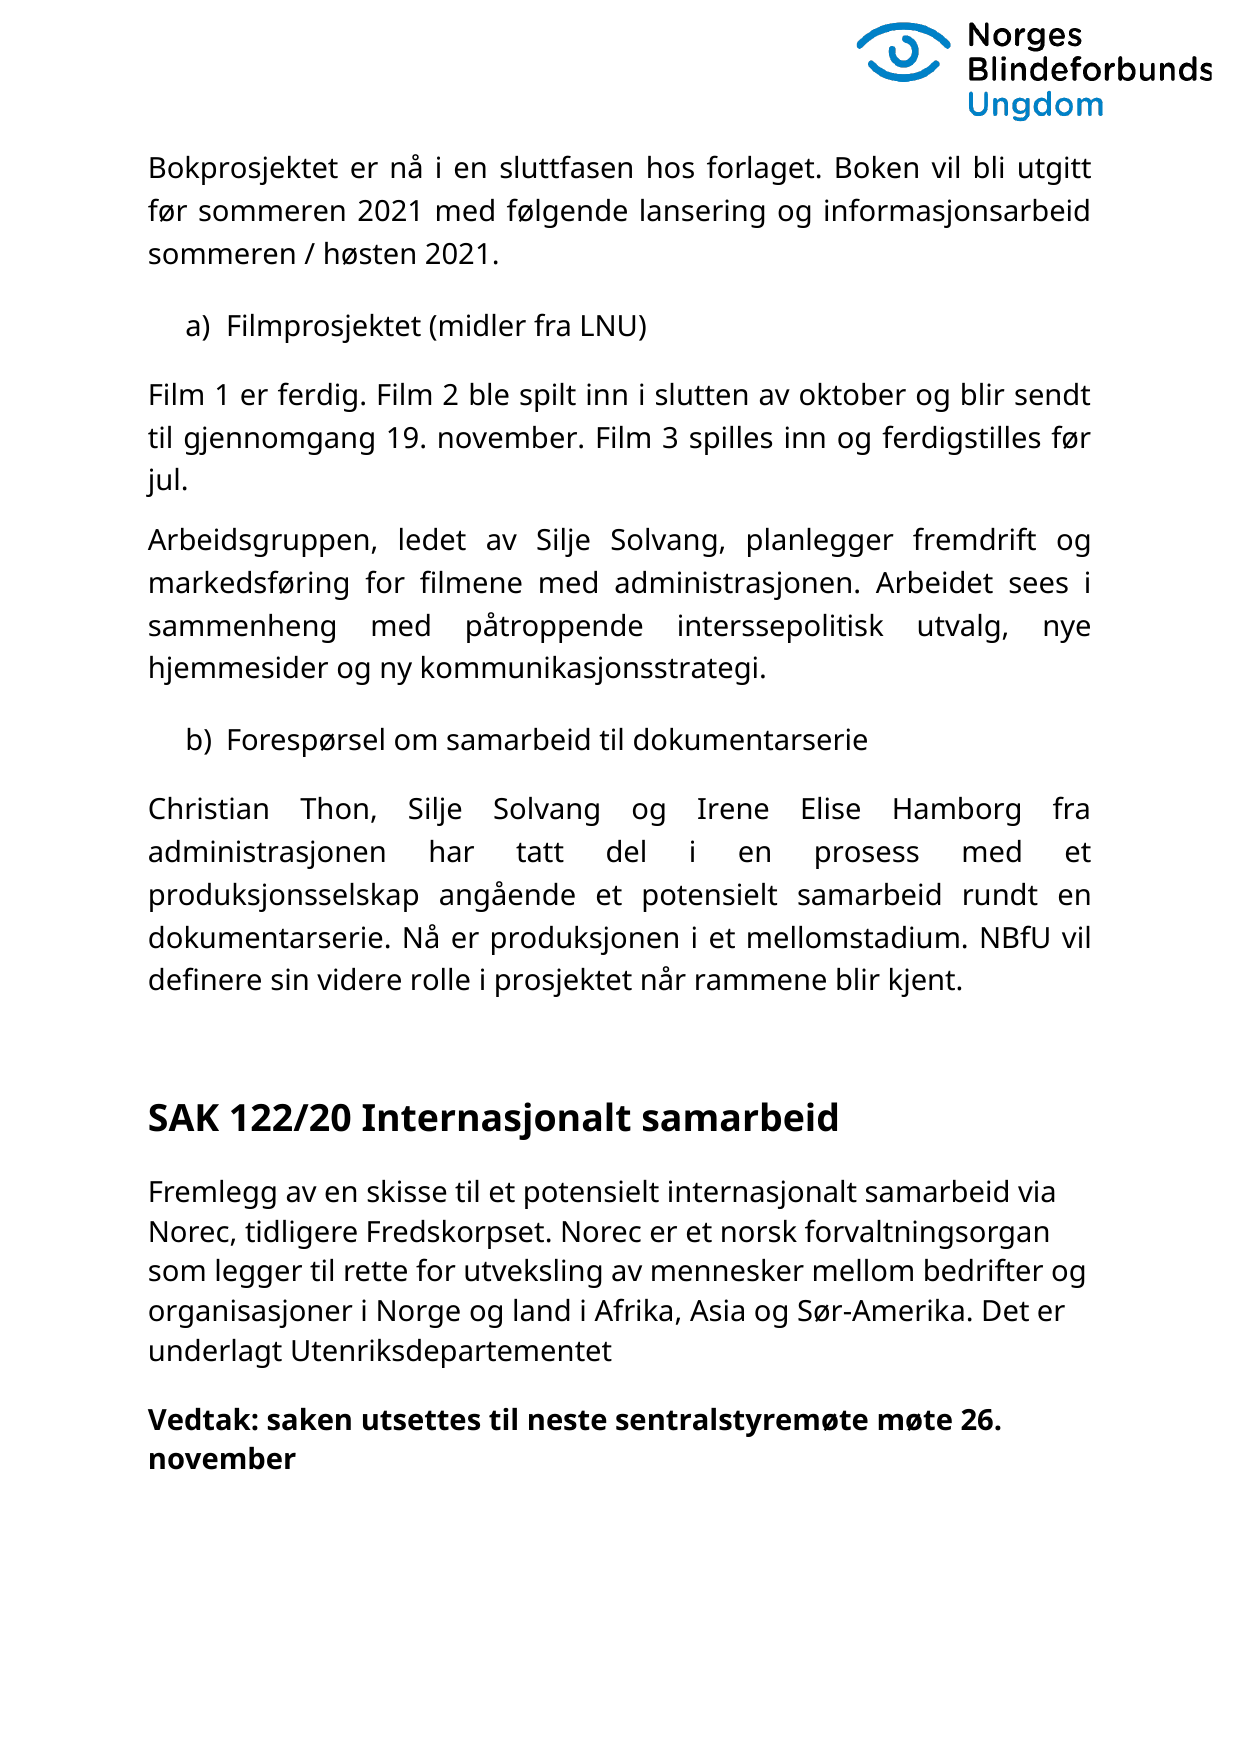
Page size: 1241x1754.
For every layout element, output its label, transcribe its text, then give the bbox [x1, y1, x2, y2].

text Christian Thon, Silje Solvang og Irene Elise Hamborg fra administrasjonen har tatt del i en prosess med et produksjonsselskap angående et potensielt samarbeid rundt en dokumentarserie. Nå er produksjonen i et mellomstadium. NBfU vil definere sin videre rolle i prosjektet når rammene blir kjent. [148, 788, 1093, 999]
subtitle SAK 122/20 Internasjonalt samarbeid [148, 1091, 1093, 1142]
text Film 1 er ferdig. Film 2 ble spilt inn i slutten av oktober og blir sendt til gjennomgang 19. november. Film 3 spilles inn og ferdigstilles før jul. [148, 374, 1093, 499]
text Arbeidsgruppen, ledet av Silje Solvang, planlegger fremdrift og markedsføring for filmene med administrasjonen. Arbeidet sees i sammenheng med påtroppende interssepolitisk utvalg, nye hjemmesider og ny kommunikasjonsstrategi. [148, 519, 1093, 687]
text Bokprosjektet er nå i en sluttfasen hos forlaget. Boken vil bli utgitt før sommeren 2021 med følgende lansering og informasjonsarbeid sommeren / høsten 2021. [148, 148, 1093, 273]
subtitle Filmprosjektet (midler fra LNU) [185, 305, 1093, 345]
text Vedtak: saken utsettes til neste sentralstyremøte møte 26. november [148, 1399, 1093, 1478]
subtitle Fremlegg av en skisse til et potensielt internasjonalt samarbeid via Norec, tidligere Fredskorpset. Norec er et norsk forvaltningsorgan som legger til rette for utveksling av mennesker mellom bedrifter og organisasjoner i Norge og land i Afrika, Asia og Sør-Amerika. Det er underlagt Utenriksdepartementet [148, 1171, 1093, 1370]
picture [855, 22, 1212, 122]
picture [1017, 102, 1025, 110]
subtitle Forespørsel om samarbeid til dokumentarserie [185, 719, 1093, 759]
